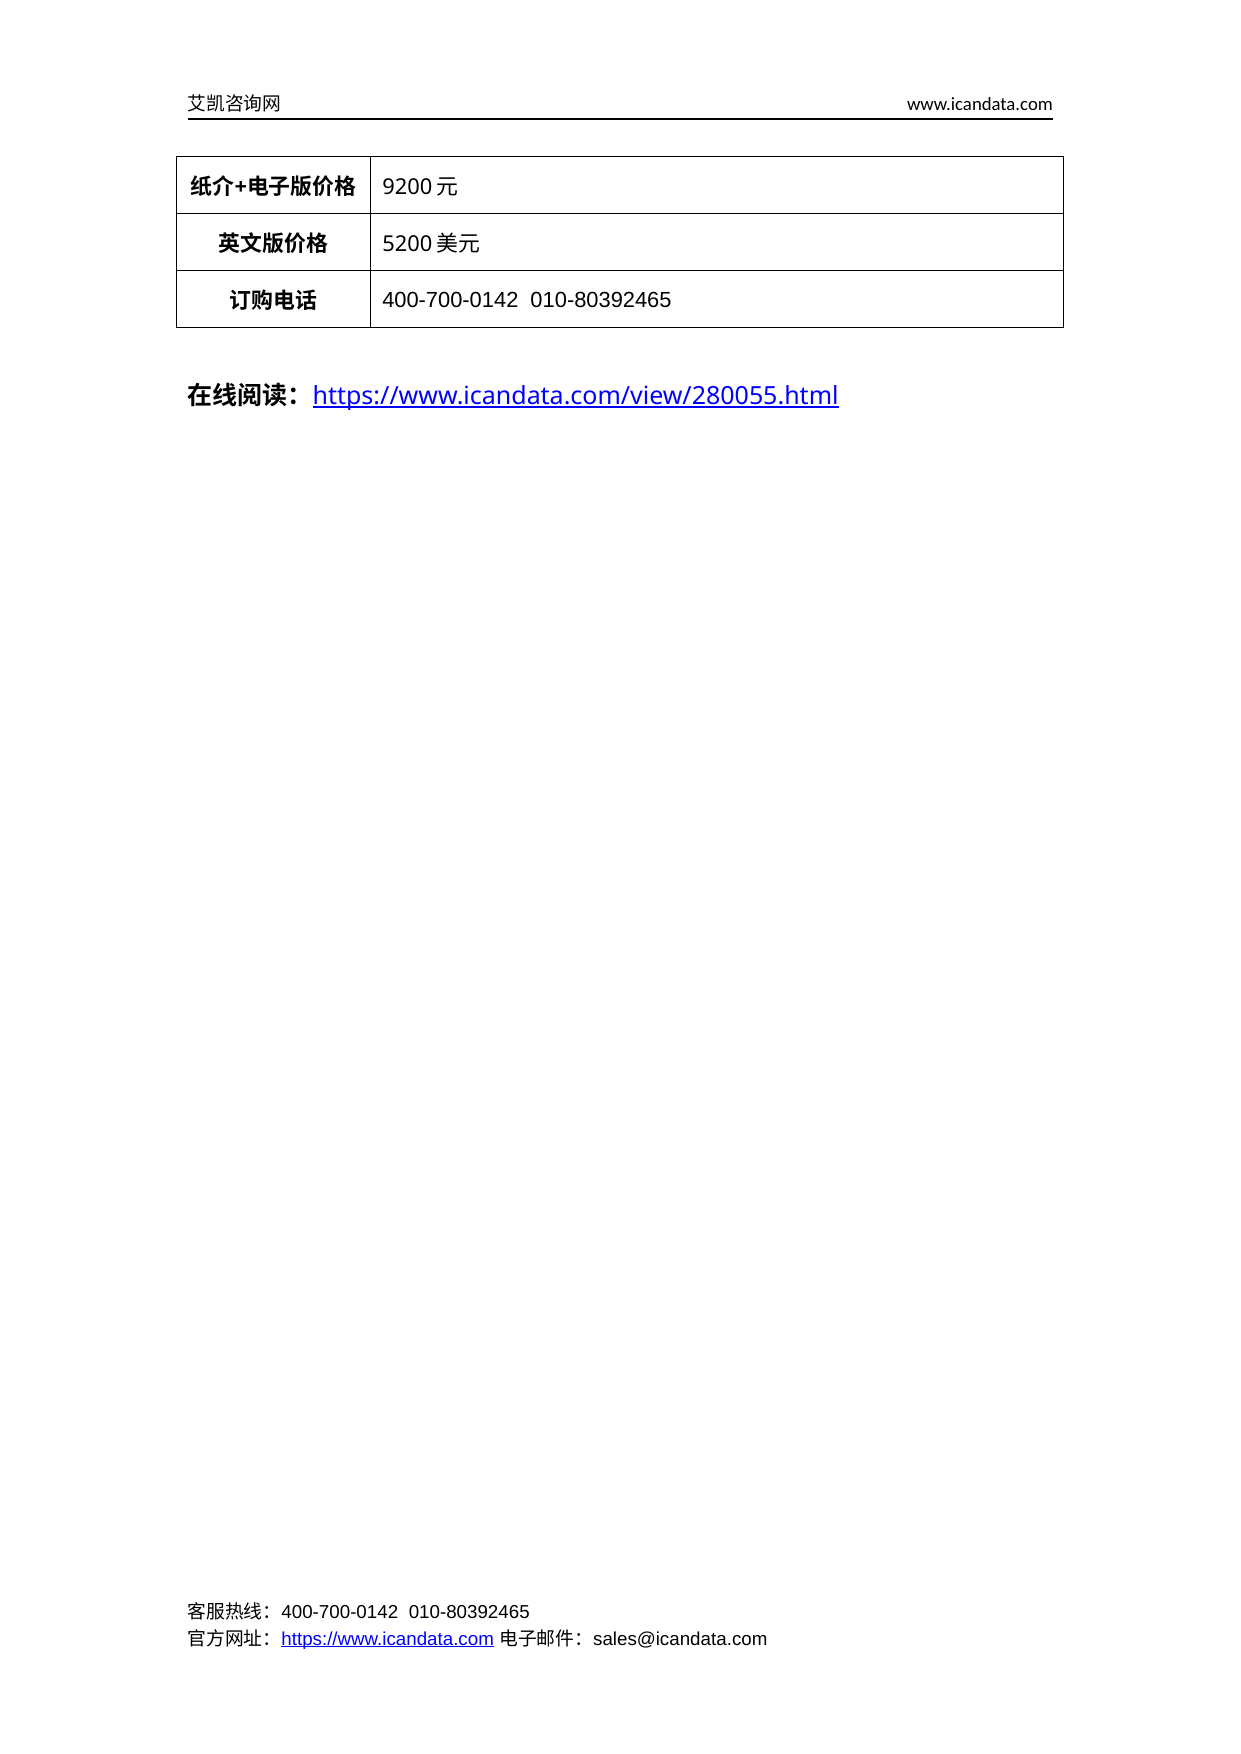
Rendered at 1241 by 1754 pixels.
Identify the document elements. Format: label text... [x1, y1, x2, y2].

table_cell 5200美元 [371, 214, 1063, 270]
table_cell 英文版价格 [177, 214, 370, 270]
table_cell 9200元 [371, 157, 1063, 213]
table_cell 订购电话 [177, 271, 370, 327]
table_cell 纸介+电子版价格 [177, 157, 370, 213]
table_cell 400-700-0142 010-80392465 [371, 271, 1063, 327]
text 在线阅读：https://www.icandata.com/view/280055.html [187, 361, 1053, 426]
